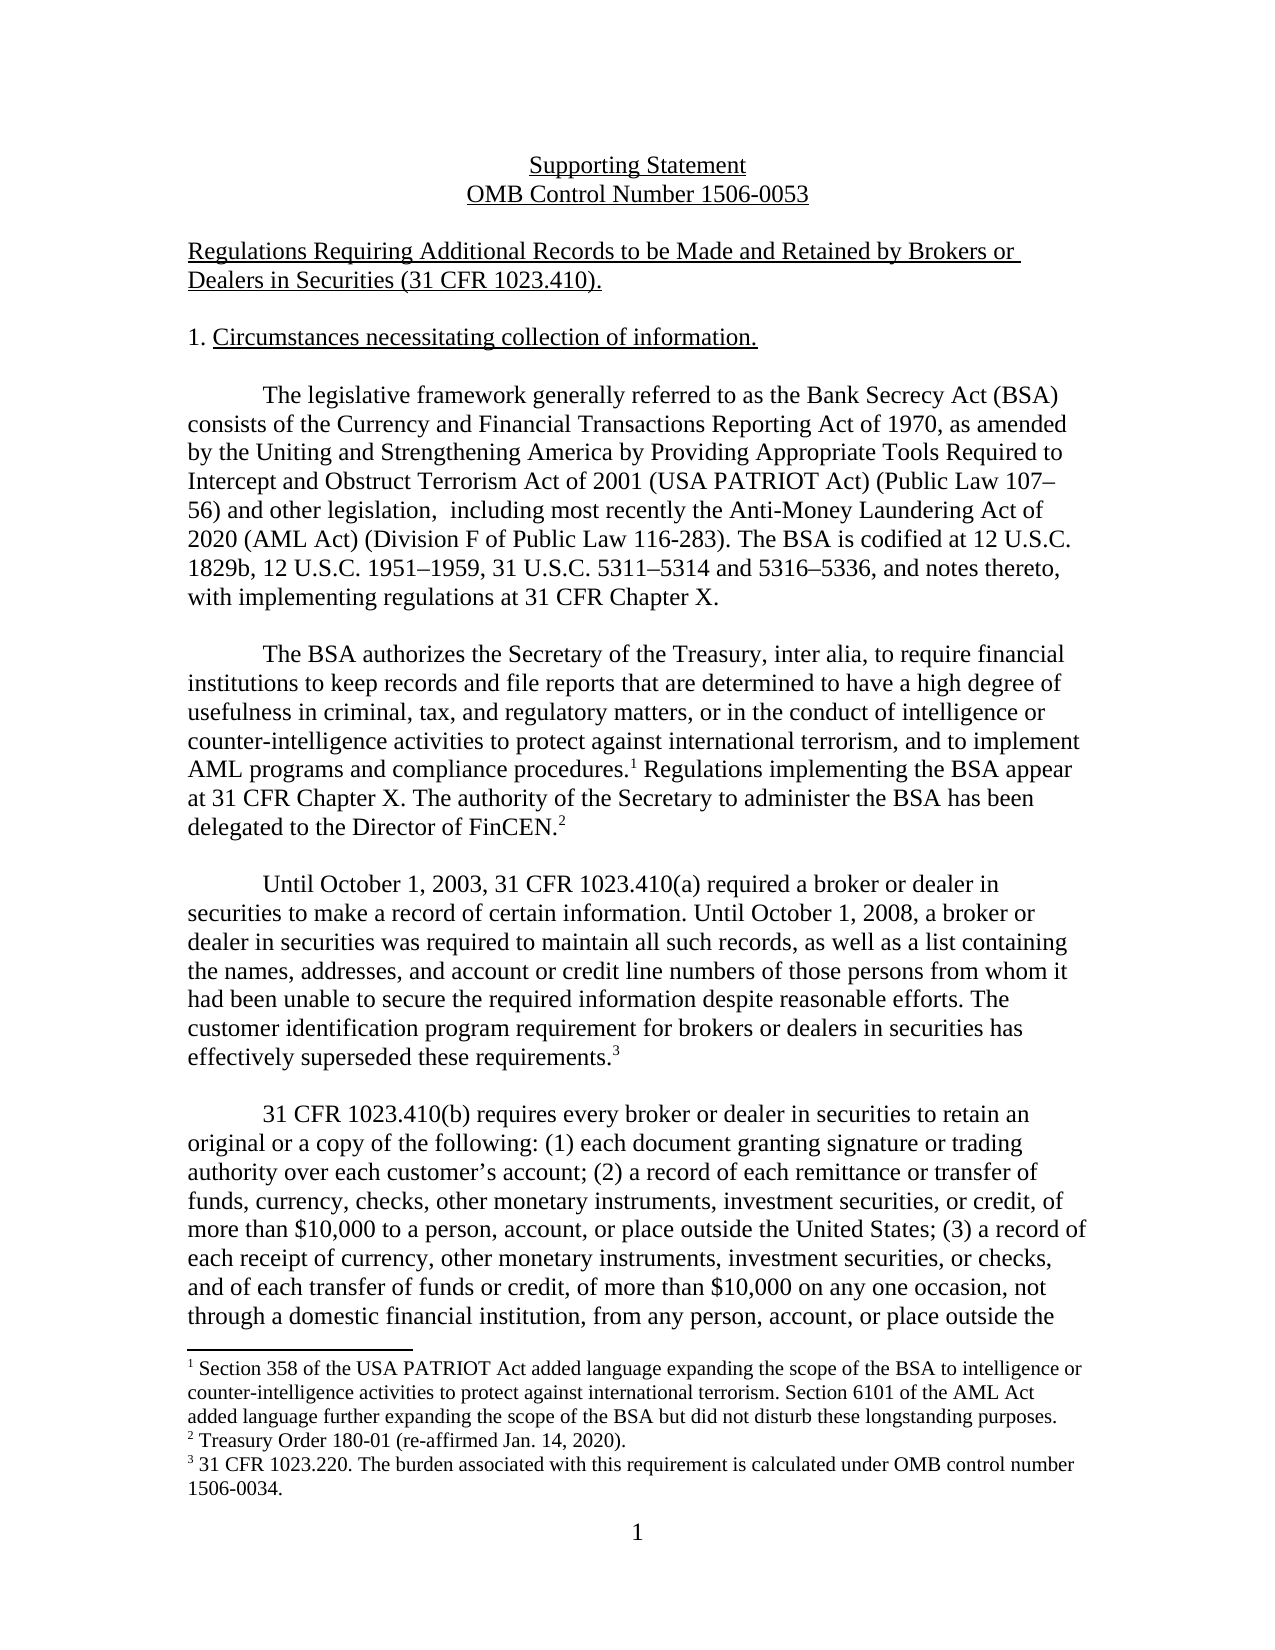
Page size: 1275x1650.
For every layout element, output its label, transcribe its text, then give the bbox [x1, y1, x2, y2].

text The legislative framework generally referred to as the Bank Secrecy Act (BSA) consists of the Currency and Financial Transactions Reporting Act of 1970, as amended by the Uniting and Strengthening America by Providing Appropriate Tools Required to Intercept and Obstruct Terrorism Act of 2001 (USA PATRIOT Act) (Public Law 107–56) and other legislation, including most recently the Anti-Money Laundering Act of 2020 (AML Act) (Division F of Public Law 116-283). The BSA is codified at 12 U.S.C. 1829b, 12 U.S.C. 1951–1959, 31 U.S.C. 5311–5314 and 5316–5336, and notes thereto, with implementing regulations at 31 CFR Chapter X. [187, 380, 1087, 611]
text 1. Circumstances necessitating collection of information. [187, 322, 1087, 351]
text The BSA authorizes the Secretary of the Treasury, inter alia, to require financial institutions to keep records and file reports that are determined to have a high degree of usefulness in criminal, tax, and regulatory matters, or in the conduct of intelligence or counter-intelligence activities to protect against international terrorism, and to implement AML programs and compliance procedures. Regulations implementing the BSA appear at 31 CFR Chapter X. The authority of the Secretary to administer the BSA has been delegated to the Director of FinCEN. [187, 639, 1087, 841]
text Regulations Requiring Additional Records to be Made and Retained by Brokers or Dealers in Securities (31 CFR 1023.410). [187, 236, 1087, 294]
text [187, 1099, 1087, 1329]
text Supporting Statement [187, 150, 1087, 179]
text Until October 1, 2003, 31 CFR 1023.410(a) required a broker or dealer in securities to make a record of certain information. Until October 1, 2008, a broker or dealer in securities was required to maintain all such records, as well as a list containing the names, addresses, and account or credit line numbers of those persons from whom it had been unable to secure the required information despite reasonable efforts. The customer identification program requirement for brokers or dealers in securities has effectively superseded these requirements. [187, 869, 1087, 1071]
text OMB Control Number 1506-0053 [187, 179, 1087, 207]
